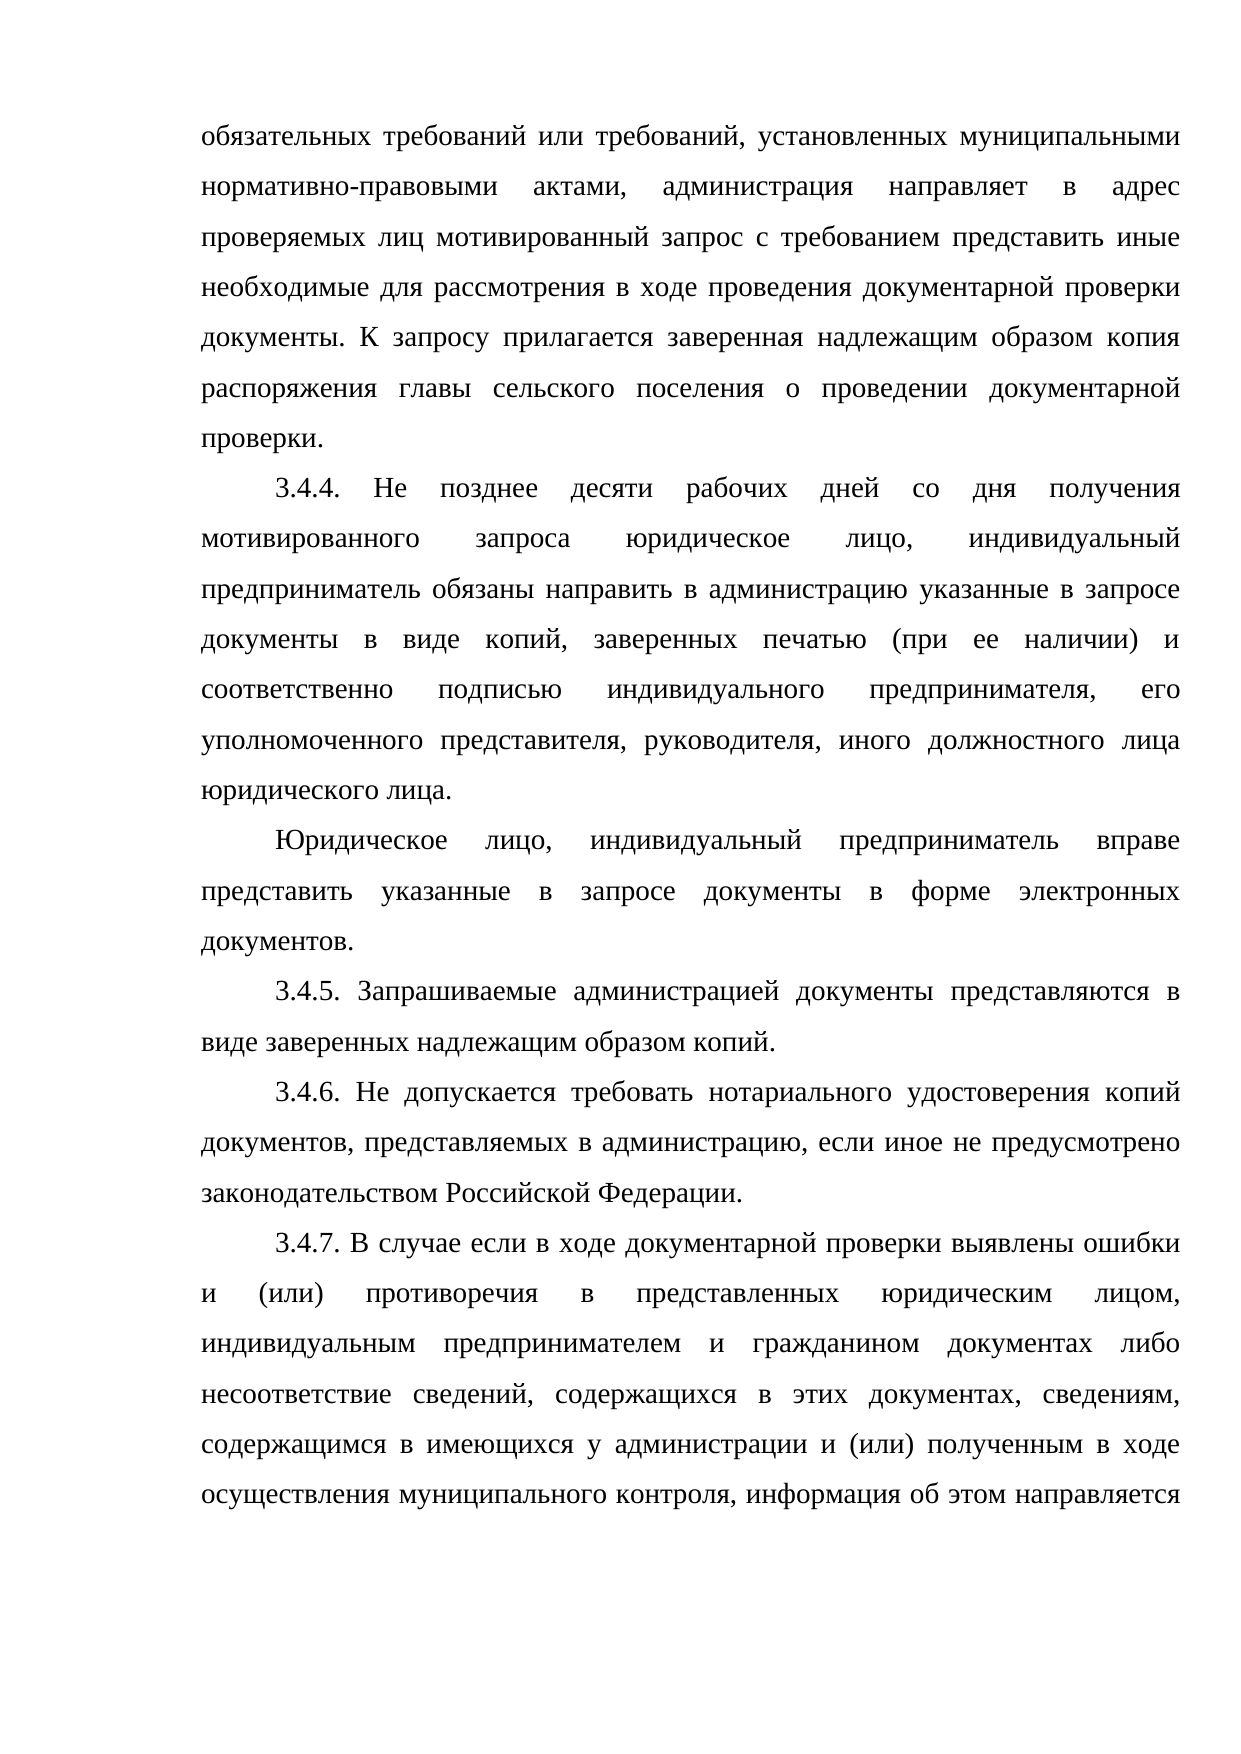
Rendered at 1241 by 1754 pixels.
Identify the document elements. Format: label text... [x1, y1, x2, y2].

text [201, 118, 1181, 453]
text 3.4.5. Запрашиваемые администрацией документы представляются в виде заверенных надлежащим образом копий. [201, 973, 1181, 1057]
text 3.4.6. Не допускается требовать нотариального удостоверения копий документов, представляемых в администрацию, если иное не предусмотрено законодательством Российской Федерации. [201, 1074, 1181, 1208]
text 3.4.4. Не позднее десяти рабочих дней со дня получения мотивированного запроса юридическое лицо, индивидуальный предприниматель обязаны направить в администрацию указанные в запросе документы в виде копий, заверенных печатью (при ее наличии) и соответственно подписью индивидуального предпринимателя, его уполномоченного представителя, руководителя, иного должностного лица юридического лица. [201, 470, 1181, 806]
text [201, 1225, 1181, 1510]
text Юридическое лицо, индивидуальный предприниматель вправе представить указанные в запросе документы в форме электронных документов. [201, 822, 1181, 957]
